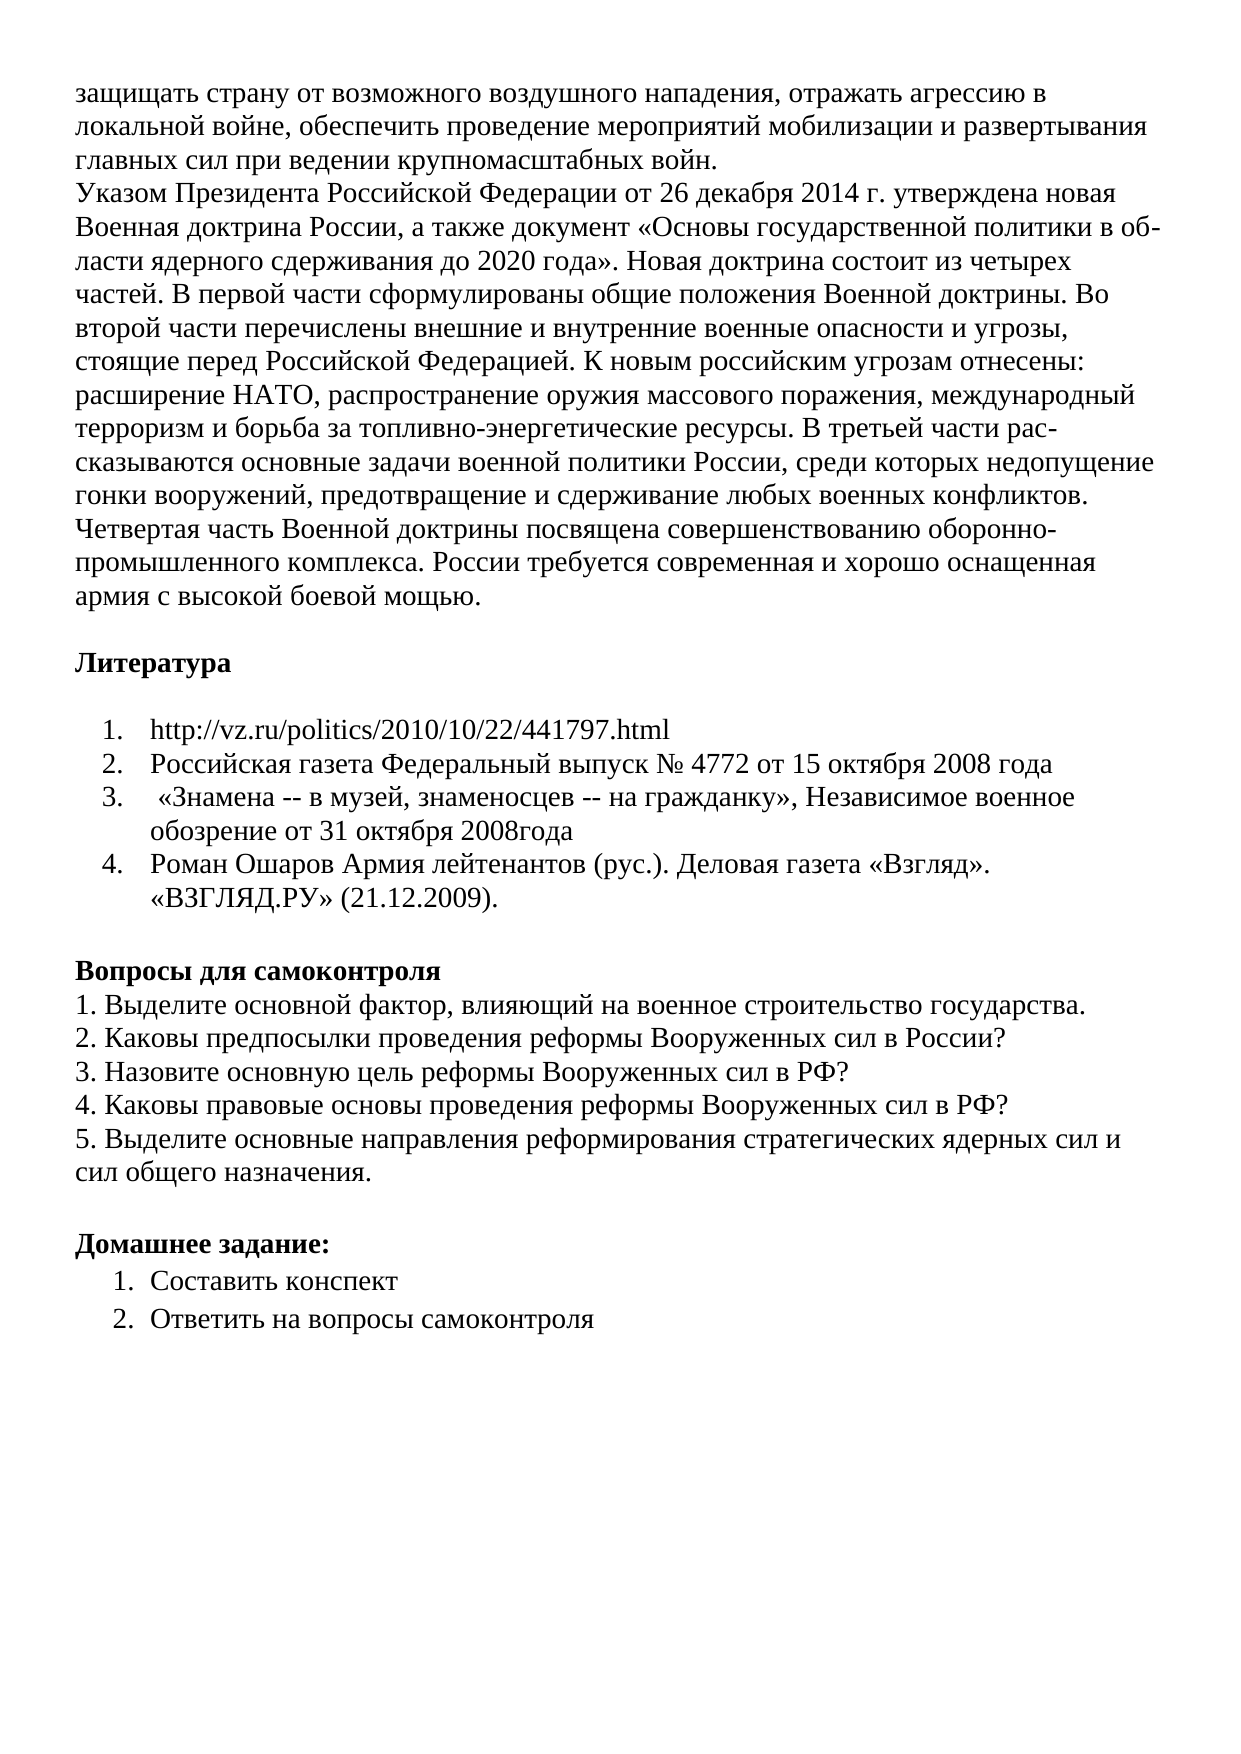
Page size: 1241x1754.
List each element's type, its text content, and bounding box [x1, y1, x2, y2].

text Вопросы для самоконтроля [75, 953, 1165, 987]
text 4. Каковы правовые основы проведения реформы Вооруженных сил в РФ? [75, 1087, 1165, 1121]
text 1. Выделите основной фактор, влияющий на военное строительство государства. [75, 987, 1165, 1020]
text 3. Назовите основную цель реформы Вооруженных сил в РФ? [75, 1054, 1165, 1087]
list Ответить на вопросы самоконтроля [112, 1301, 1165, 1335]
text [75, 75, 1165, 176]
list «Знамена -- в музей, знаменосцев -- на гражданку», Независимое военное обозрение от 31 октября 2008года [112, 779, 1165, 846]
text Указом Президента Российской Федерации от 26 декабря 2014 г. утверждена новая Военная доктрина России, а также документ «Основы государственной политики в области ядерного сдерживания до 2020 года». Новая доктрина состоит из четырех частей. В первой части сформулированы общие положения Военной доктрины. Во второй части перечислены внешние и внутренние военные опасности и угрозы, стоящие перед Российской Федерацией. К новым российским угрозам отнесены: расширение НАТО, распространение оружия массового поражения, международный терроризм и борьба за топливно-энергетические ресурсы. В третьей части рассказываются основные задачи военной политики России, среди которых недопущение гонки вооружений, предотвращение и сдерживание любых военных конфликтов. Четвертая часть Военной доктрины посвящена совершенствованию оборонно- промышленного комплекса. России требуется современная и хорошо оснащенная армия с высокой боевой мощью. [75, 176, 1165, 612]
list Составить конспект [112, 1263, 1165, 1296]
text 5. Выделите основные направления реформирования стратегических ядерных сил и сил общего назначения. [75, 1121, 1165, 1188]
text Литература [75, 645, 1165, 679]
text Домашнее задание: [75, 1226, 1165, 1260]
text 2. Каковы предпосылки проведения реформы Вооруженных сил в России? [75, 1020, 1165, 1054]
list Роман Ошаров Армия лейтенантов (рус.). Деловая газета «Взгляд». «ВЗГЛЯД.РУ» (21.12.2009). [112, 846, 1165, 913]
list Российская газета Федеральный выпуск № 4772 от 15 октября 2008 года [112, 746, 1165, 779]
list http://vz.ru/politics/2010/10/22/441797.html [112, 712, 1165, 746]
